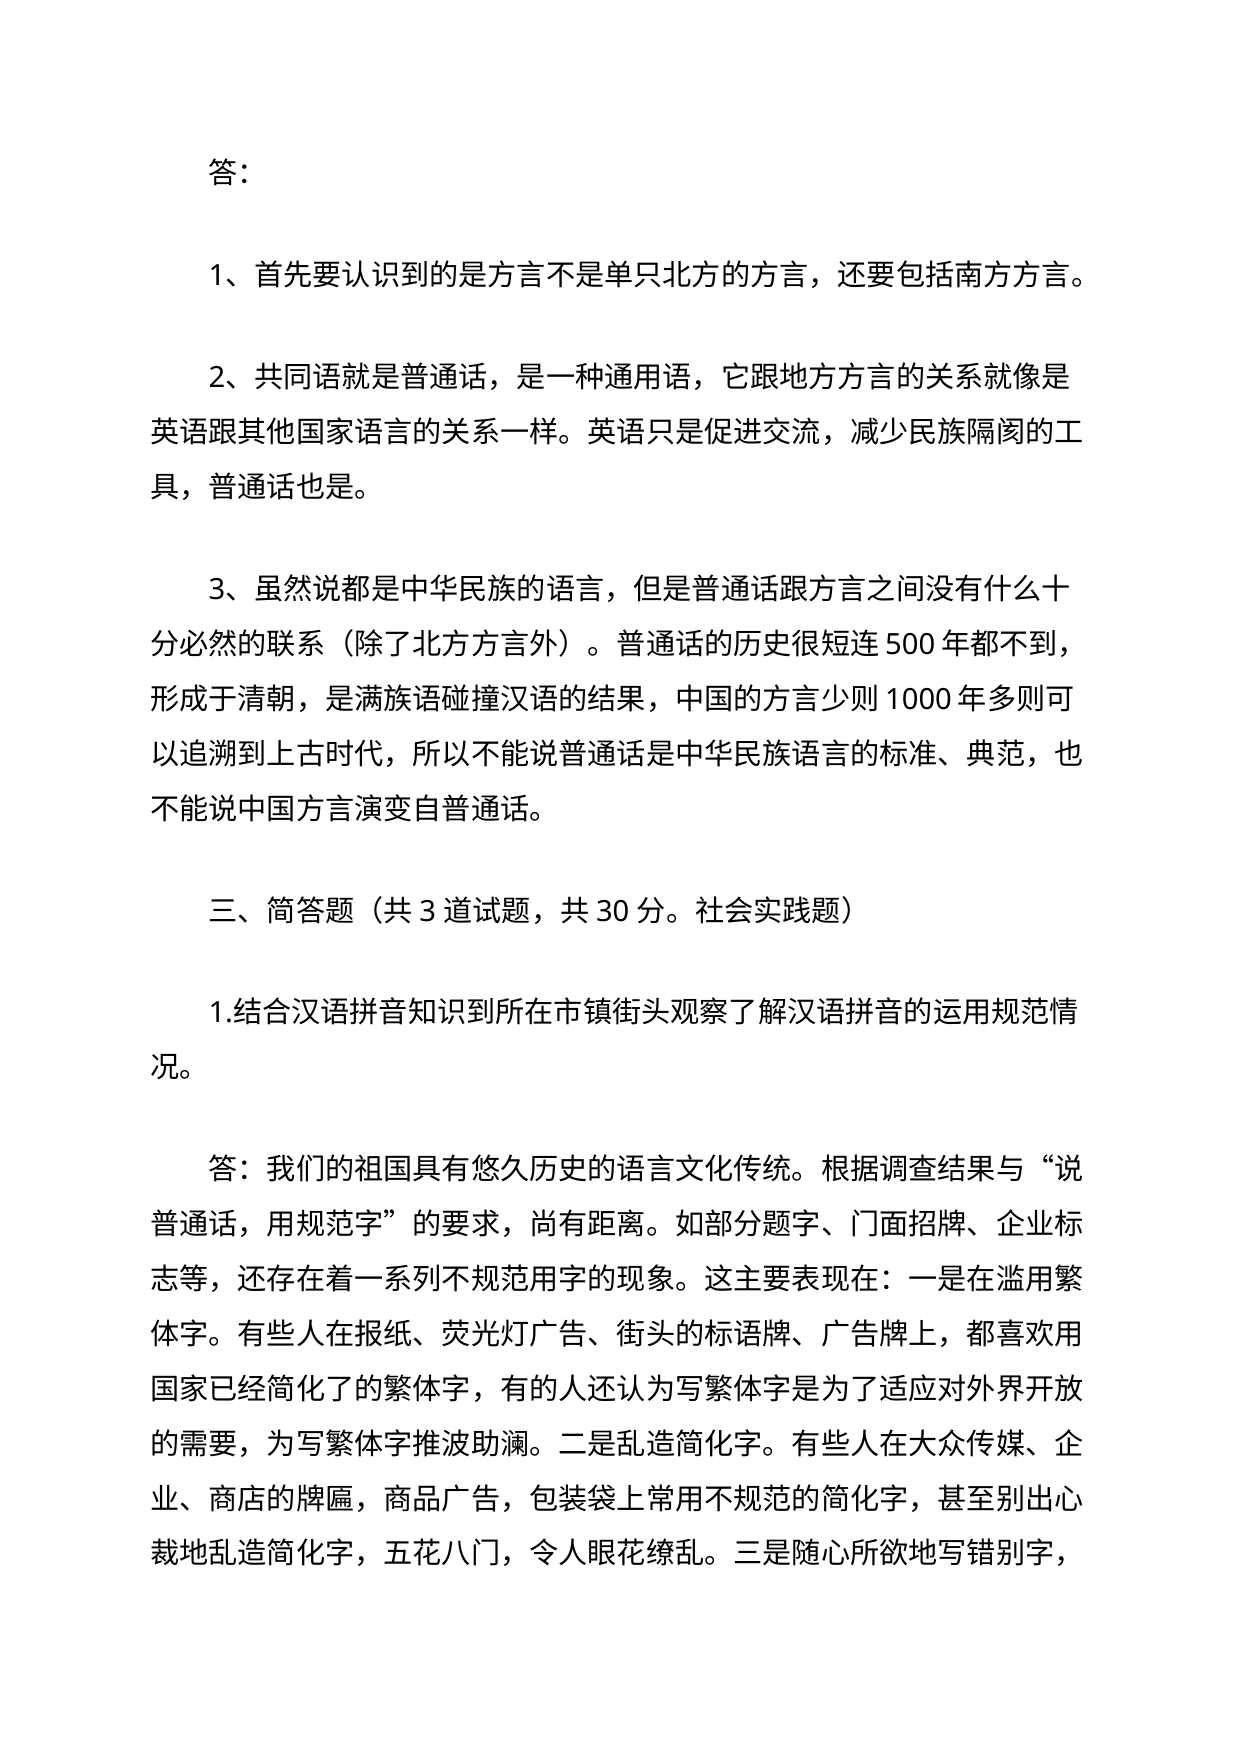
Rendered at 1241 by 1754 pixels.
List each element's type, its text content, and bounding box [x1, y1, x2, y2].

text 答： [150, 150, 1090, 192]
text 1.结合汉语拼音知识到所在市镇街头观察了解汉语拼音的运用规范情况。 [150, 989, 1090, 1086]
text 三、简答题（共 3 道试题，共 30 分。社会实践题） [150, 887, 1090, 929]
text 1、首先要认识到的是方言不是单只北方的方言，还要包括南方方言。 [150, 252, 1090, 294]
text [150, 1146, 1090, 1572]
text 3、虽然说都是中华民族的语言，但是普通话跟方言之间没有什么十分必然的联系（除了北方方言外）。普通话的历史很短连500年都不到，形成于清朝，是满族语碰撞汉语的结果，中国的方言少则1000年多则可以追溯到上古时代，所以不能说普通话是中华民族语言的标准、典范，也不能说中国方言演变自普通话。 [150, 565, 1090, 828]
text 2、共同语就是普通话，是一种通用语，它跟地方方言的关系就像是英语跟其他国家语言的关系一样。英语只是促进交流，减少民族隔阂的工具，普通话也是。 [150, 354, 1090, 506]
